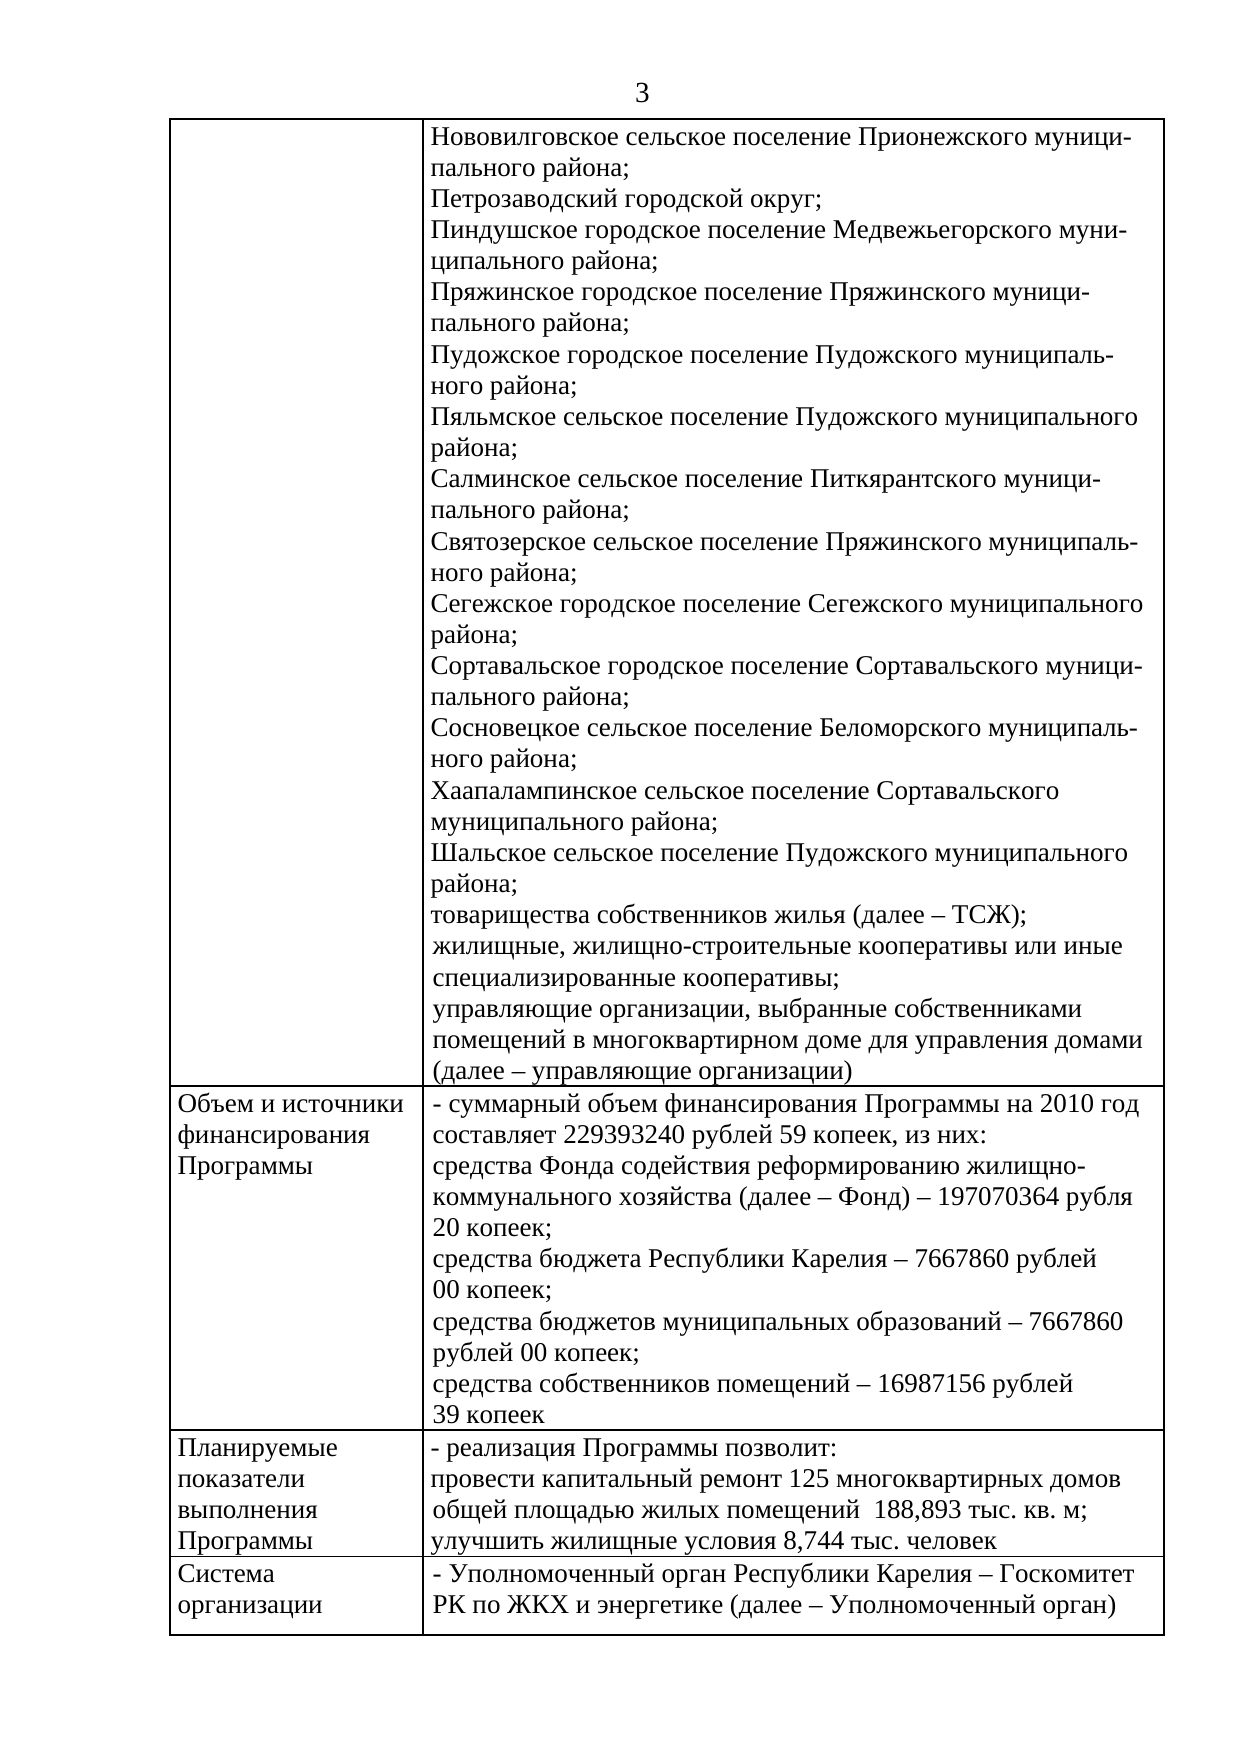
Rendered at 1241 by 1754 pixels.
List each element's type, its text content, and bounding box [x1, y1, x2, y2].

table_cell Объем и источники финансирования Программы [171, 1087, 422, 1429]
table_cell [424, 1557, 1163, 1634]
table_cell - суммарный объем финансирования Программы на 2010 год составляет 229393240 рублей 59 копеек, из них: средства Фонда содействия реформированию жилищно-коммунального хозяйства (далее – Фонд) – 197070364 рубля 20 копеек; средства бюджета Республики Карелия – 7667860 рублей 00 копеек; средства бюджетов муниципальных образований – 7667860 рублей 00 копеек; средства собственников помещений – 16987156 рублей 39 копеек [424, 1087, 1163, 1429]
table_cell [171, 1557, 422, 1634]
table_cell - реализация Программы позволит: провести капитальный ремонт 125 многоквартирных домов общей площадью жилых помещений 188,893 тыс. кв. м; улучшить жилищные условия 8,744 тыс. человек [424, 1431, 1163, 1556]
table_cell Планируемые показатели выполнения Программы [171, 1431, 422, 1556]
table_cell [171, 120, 422, 1085]
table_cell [424, 120, 1163, 1085]
